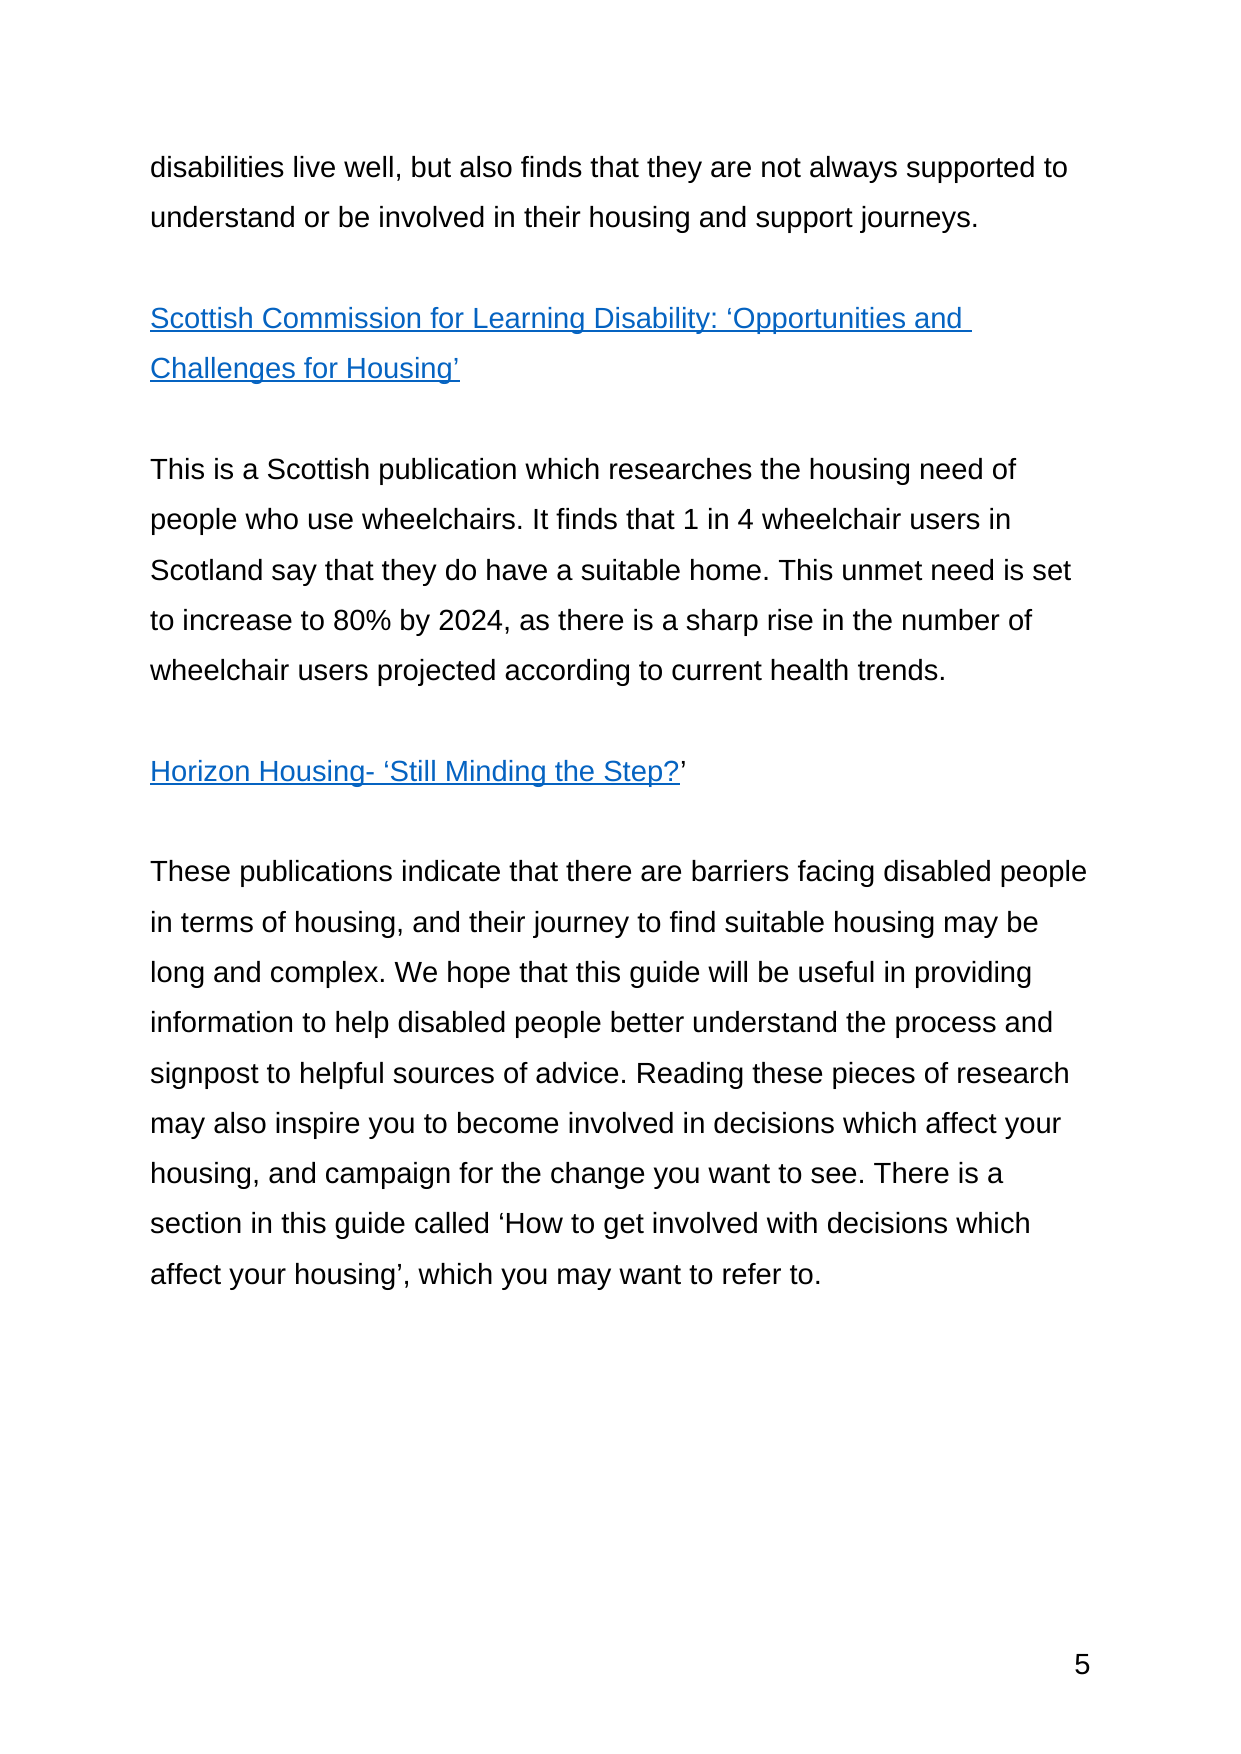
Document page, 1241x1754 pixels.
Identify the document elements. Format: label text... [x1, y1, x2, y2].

text Horizon Housing- ‘Still Minding the Step?’ [150, 754, 1090, 787]
text Scottish Commission for Learning Disability: ‘Opportunities and Challenges for Housing’ [150, 301, 1090, 385]
text This is a Scottish publication which researches the housing need of people who use wheelchairs. It finds that 1 in 4 wheelchair users in Scotland say that they do have a suitable home. This unmet need is set to increase to 80% by 2024, as there is a sharp rise in the number of wheelchair users projected according to current health trends. [150, 452, 1090, 687]
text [150, 150, 1090, 234]
text These publications indicate that there are barriers facing disabled people in terms of housing, and their journey to find suitable housing may be long and complex. We hope that this guide will be useful in providing information to help disabled people better understand the process and signpost to helpful sources of advice. Reading these pieces of research may also inspire you to become involved in decisions which affect your housing, and campaign for the change you want to see. There is a section in this guide called ‘How to get involved with decisions which affect your housing’, which you may want to refer to. [150, 854, 1090, 1290]
